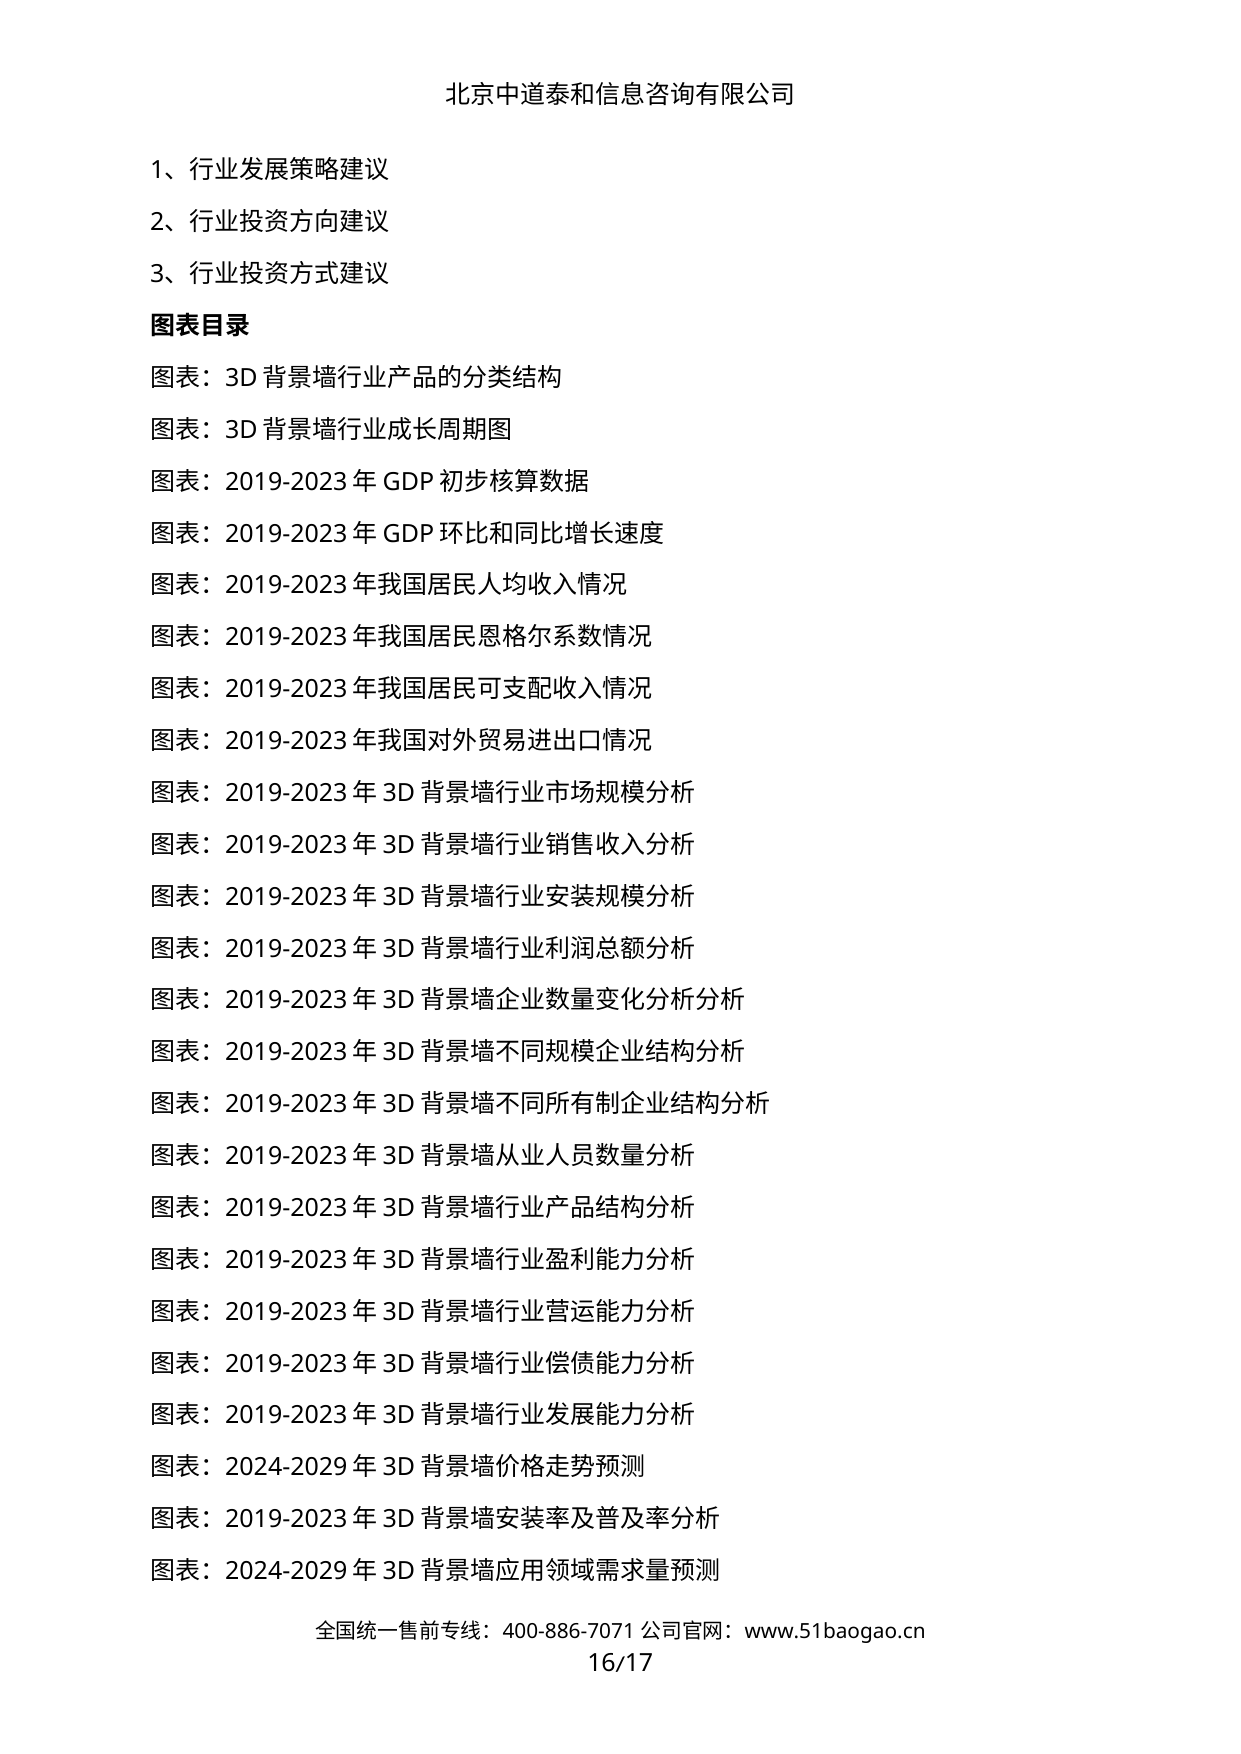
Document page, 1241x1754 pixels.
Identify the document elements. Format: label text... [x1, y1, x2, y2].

text 图表：2019-2023年我国居民恩格尔系数情况 [150, 617, 1090, 653]
text 图表：3D背景墙行业产品的分类结构 [150, 357, 1090, 394]
text 图表：2019-2023年GDP环比和同比增长速度 [150, 513, 1090, 549]
text 图表：2019-2023年3D背景墙行业盈利能力分析 [150, 1239, 1090, 1276]
text 图表：2019-2023年3D背景墙行业利润总额分析 [150, 928, 1090, 964]
text 图表：2019-2023年3D背景墙从业人员数量分析 [150, 1136, 1090, 1172]
text 图表：3D背景墙行业成长周期图 [150, 409, 1090, 446]
text 图表：2019-2023年3D背景墙行业营运能力分析 [150, 1291, 1090, 1327]
text 图表：2019-2023年3D背景墙行业销售收入分析 [150, 824, 1090, 861]
text 图表：2019-2023年3D背景墙企业数量变化分析分析 [150, 980, 1090, 1016]
text 图表：2019-2023年我国居民人均收入情况 [150, 565, 1090, 601]
text 图表目录 [150, 306, 1090, 342]
text 图表：2024-2029年3D背景墙应用领域需求量预测 [150, 1551, 1090, 1587]
text 图表：2019-2023年3D背景墙行业产品结构分析 [150, 1187, 1090, 1224]
text 图表：2019-2023年3D背景墙行业偿债能力分析 [150, 1343, 1090, 1379]
text 图表：2019-2023年我国居民可支配收入情况 [150, 669, 1090, 705]
text 3、行业投资方式建议 [150, 254, 1090, 290]
text 图表：2019-2023年3D背景墙行业安装规模分析 [150, 876, 1090, 912]
text 图表：2019-2023年3D背景墙安装率及普及率分析 [150, 1499, 1090, 1535]
text 图表：2019-2023年GDP初步核算数据 [150, 461, 1090, 497]
text 图表：2019-2023年3D背景墙不同规模企业结构分析 [150, 1032, 1090, 1068]
text 图表：2019-2023年3D背景墙不同所有制企业结构分析 [150, 1084, 1090, 1120]
text 图表：2024-2029年3D背景墙价格走势预测 [150, 1447, 1090, 1483]
text 图表：2019-2023年3D背景墙行业市场规模分析 [150, 772, 1090, 809]
text 1、行业发展策略建议 [150, 150, 1090, 186]
text 图表：2019-2023年我国对外贸易进出口情况 [150, 721, 1090, 757]
text 2、行业投资方向建议 [150, 202, 1090, 238]
text 图表：2019-2023年3D背景墙行业发展能力分析 [150, 1395, 1090, 1431]
